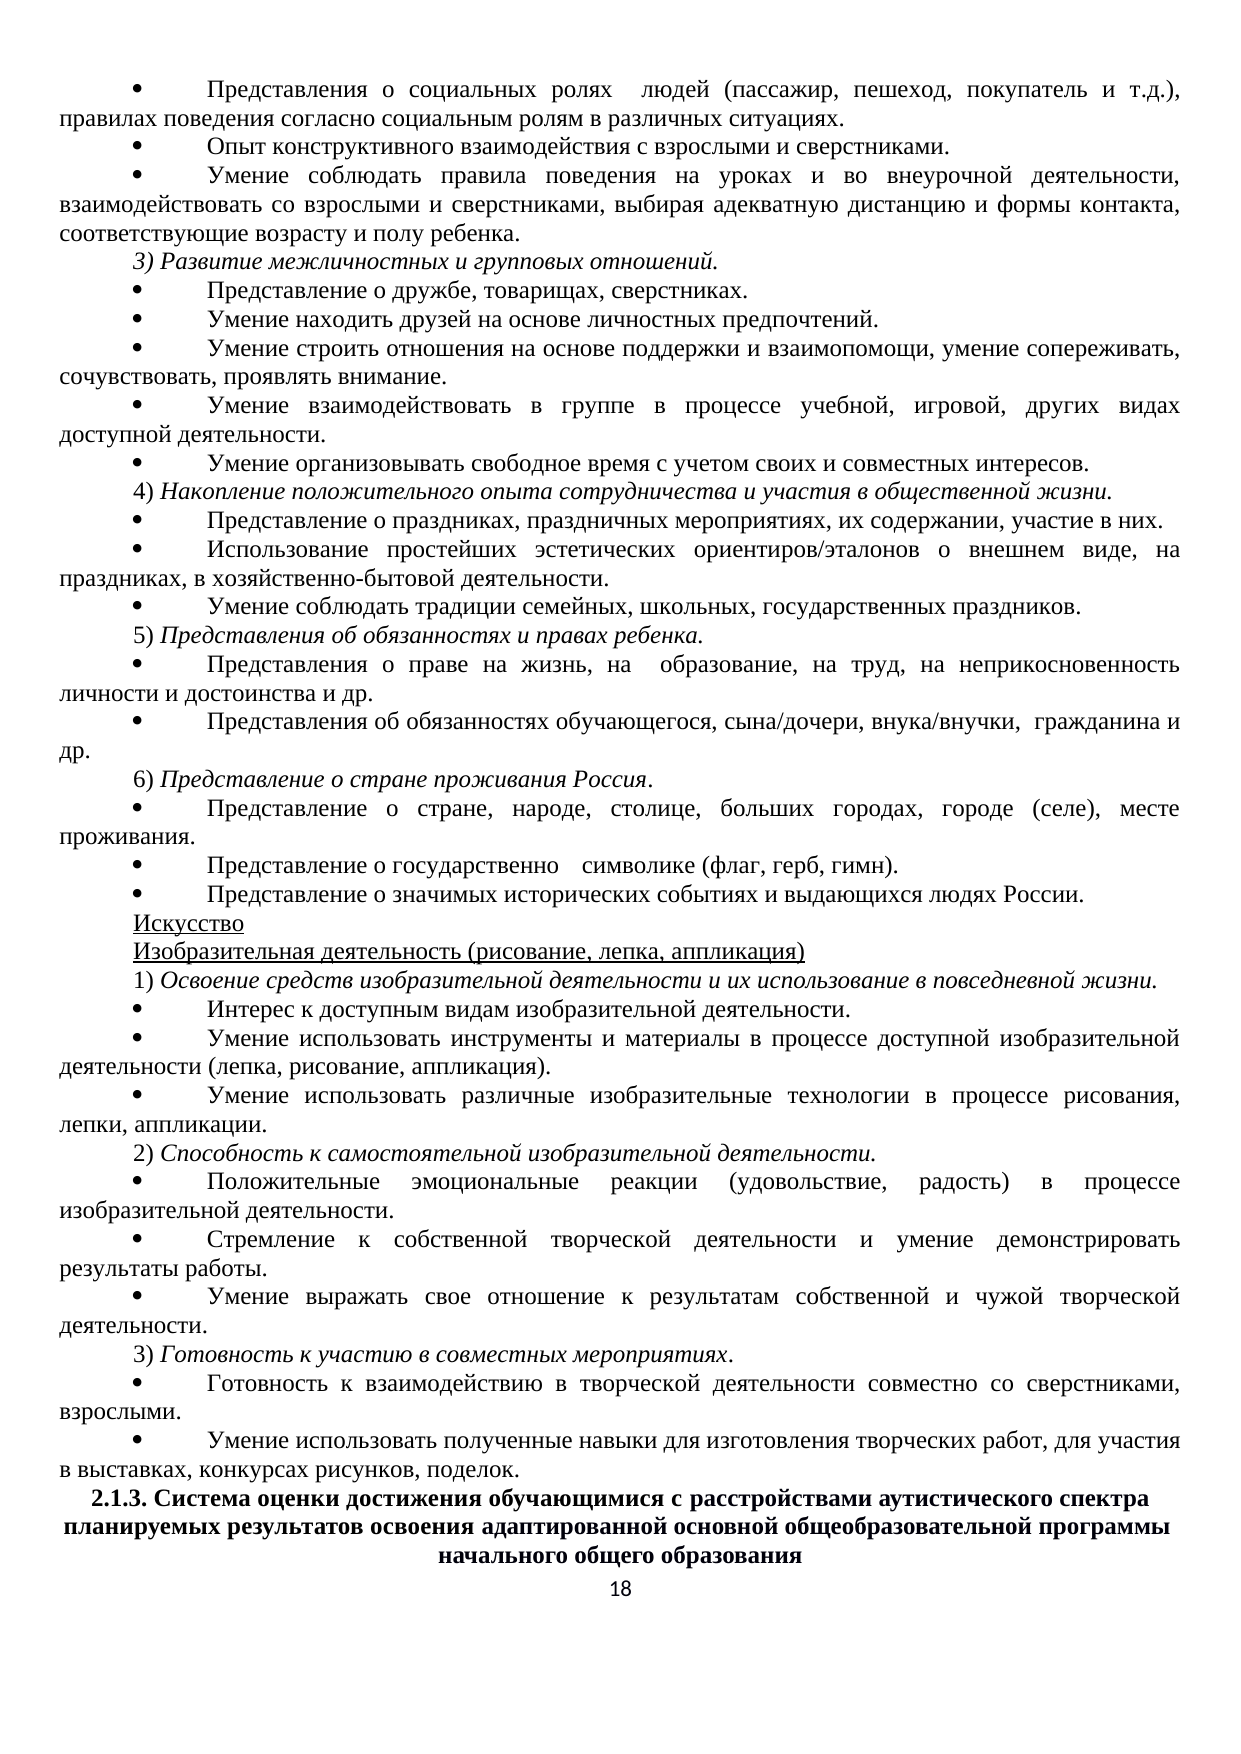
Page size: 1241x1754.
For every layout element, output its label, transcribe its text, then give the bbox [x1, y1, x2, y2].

list Представление о государственно символике (флаг, герб, гимн). [59, 850, 1181, 879]
list Умение соблюдать традиции семейных, школьных, государственных праздников. [59, 591, 1181, 620]
list Интерес к доступным видам изобразительной деятельности. [59, 994, 1181, 1023]
text Изобразительная деятельность (рисование, лепка, аппликация) [59, 936, 1181, 965]
list Умение находить друзей на основе личностных предпочтений. [59, 304, 1181, 333]
text 5) Представления об обязанностях и правах ребенка. [59, 620, 1181, 649]
list Умение организовывать свободное время с учетом своих и совместных интересов. [59, 448, 1181, 476]
list Положительные эмоциональные реакции (удовольствие, радость) в процессе изобразительной деятельности. [59, 1166, 1181, 1224]
list Представление о праздниках, праздничных мероприятиях, их содержании, участие в них. [59, 505, 1181, 534]
list Умение использовать различные изобразительные технологии в процессе рисования, лепки, аппликации. [59, 1080, 1181, 1138]
list Представление о стране, народе, столице, больших городах, городе (селе), месте проживания. [59, 793, 1181, 850]
list Умение взаимодействовать в группе в процессе учебной, игровой, других видах доступной деятельности. [59, 390, 1181, 448]
text 3) Развитие межличностных и групповых отношений. [59, 246, 1181, 275]
list Умение соблюдать правила поведения на уроках и во внеурочной деятельности, взаимодействовать со взрослыми и сверстниками, выбирая адекватную дистанцию и формы контакта, соответствующие возрасту и полу ребенка. [59, 160, 1181, 246]
text 6) Представление о стране проживания Россия. [59, 764, 1181, 793]
list Представление о дружбе, товарищах, сверстниках. [59, 275, 1181, 304]
list Умение строить отношения на основе поддержки и взаимопомощи, умение сопереживать, сочувствовать, проявлять внимание. [59, 333, 1181, 390]
list Умение использовать полученные навыки для изготовления творческих работ, для участия в выставках, конкурсах рисунков, поделок. [59, 1425, 1181, 1483]
text 3) Готовность к участию в совместных мероприятиях. [59, 1339, 1181, 1368]
text Искусство [59, 908, 1181, 936]
list Опыт конструктивного взаимодействия с взрослыми и сверстниками. [59, 131, 1181, 160]
list Представления об обязанностях обучающегося, сына/дочери, внука/внучки, гражданина и др. [59, 706, 1181, 764]
text 2.1.3. Система оценки достижения обучающимися с расстройствами аутистического спектра планируемых результатов освоения адаптированной основной общеобразовательной программы начального общего образования [59, 1483, 1181, 1569]
list Умение выражать свое отношение к результатам собственной и чужой творческой деятельности. [59, 1281, 1181, 1339]
list Представления о социальных ролях людей (пассажир, пешеход, покупатель и т.д.), правилах поведения согласно социальным ролям в различных ситуациях. [59, 74, 1181, 131]
text 4) Накопление положительного опыта сотрудничества и участия в общественной жизни. [59, 476, 1181, 505]
text 2) Способность к самостоятельной изобразительной деятельности. [59, 1138, 1181, 1166]
list Использование простейших эстетических ориентиров/эталонов о внешнем виде, на праздниках, в хозяйственно-бытовой деятельности. [59, 534, 1181, 591]
list Готовность к взаимодействию в творческой деятельности совместно со сверстниками, взрослыми. [59, 1368, 1181, 1425]
list Умение использовать инструменты и материалы в процессе доступной изобразительной деятельности (лепка, рисование, аппликация). [59, 1023, 1181, 1080]
text 1) Освоение средств изобразительной деятельности и их использование в повседневной жизни. [59, 965, 1181, 994]
list Стремление к собственной творческой деятельности и умение демонстрировать результаты работы. [59, 1224, 1181, 1281]
list Представление о значимых исторических событиях и выдающихся людях России. [59, 879, 1181, 908]
list Представления о праве на жизнь, на образование, на труд, на неприкосновенность личности и достоинства и др. [59, 649, 1181, 706]
